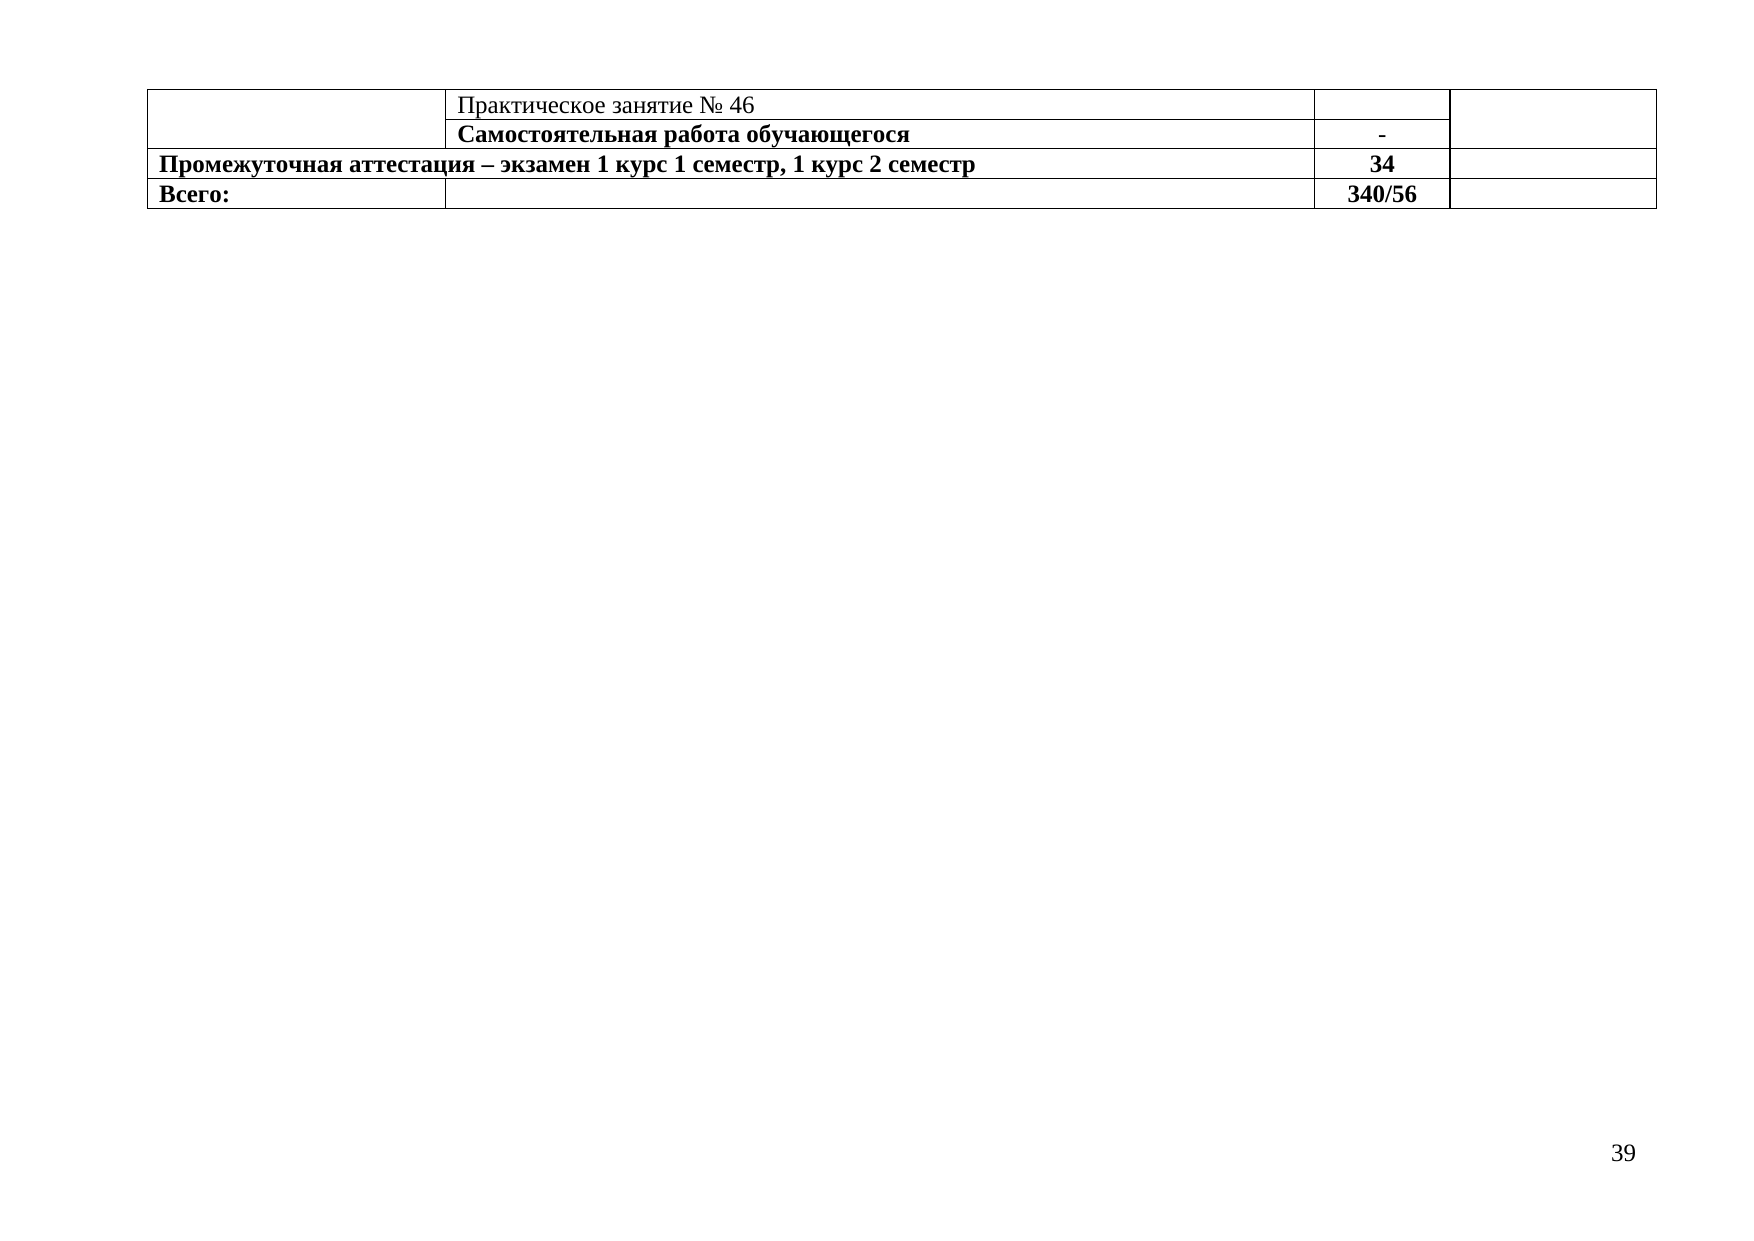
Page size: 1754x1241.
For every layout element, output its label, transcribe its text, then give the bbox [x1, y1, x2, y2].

table_cell Самостоятельная работа обучающегося [446, 120, 1314, 148]
table_cell - [1315, 120, 1449, 148]
table_cell Всего: [148, 179, 445, 208]
table_cell [1451, 179, 1656, 208]
table_cell 2 [1315, 90, 1449, 118]
table_cell [1451, 149, 1656, 178]
table_cell Промежуточная аттестация – экзамен 1 курс 1 семестр, 1 курс 2 семестр [148, 149, 1314, 178]
table_cell 340/56 [1315, 179, 1449, 208]
table_cell 34 [1315, 149, 1449, 178]
table_cell Практическое занятие № 46 [446, 90, 1314, 118]
table_cell [446, 179, 1314, 208]
